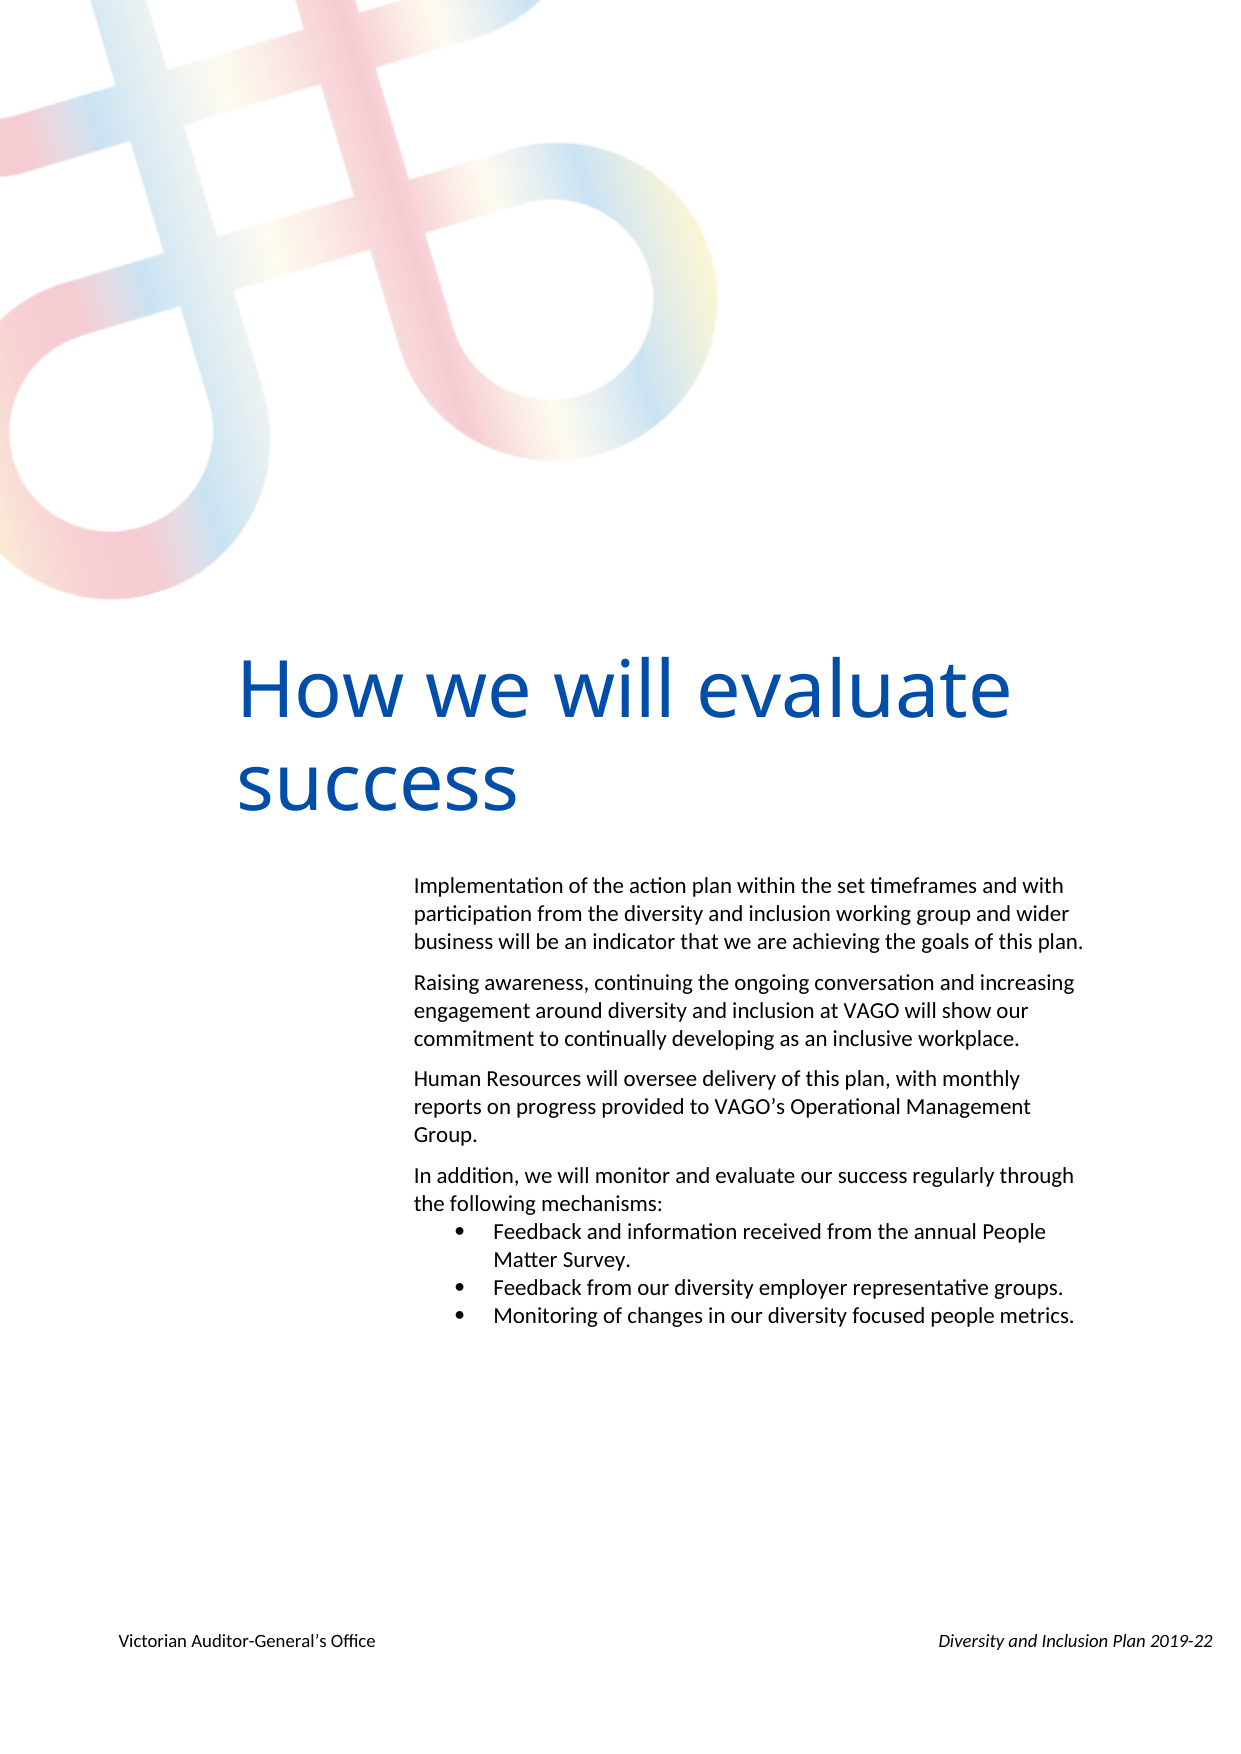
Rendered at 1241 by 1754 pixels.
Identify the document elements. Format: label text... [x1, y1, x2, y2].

list Monitoring of changes in our diversity focused people metrics. [456, 1301, 1092, 1329]
text Raising awareness, continuing the ongoing conversation and increasing engagement around diversity and inclusion at VAGO will show our commitment to continually developing as an inclusive workplace. [413, 968, 1092, 1052]
list Feedback from our diversity employer representative groups. [456, 1273, 1092, 1301]
text Human Resources will oversee delivery of this plan, with monthly reports on progress provided to VAGO’s Operational Management Group. [413, 1064, 1092, 1148]
text In addition, we will monitor and evaluate our success regularly through the following mechanisms: [413, 1161, 1092, 1217]
subtitle How we will evaluate success [236, 640, 1092, 834]
text Implementation of the action plan within the set timeframes and with participation from the diversity and inclusion working group and wider business will be an indicator that we are achieving the goals of this plan. [413, 871, 1092, 955]
list Feedback and information received from the annual People Matter Survey. [456, 1217, 1092, 1273]
